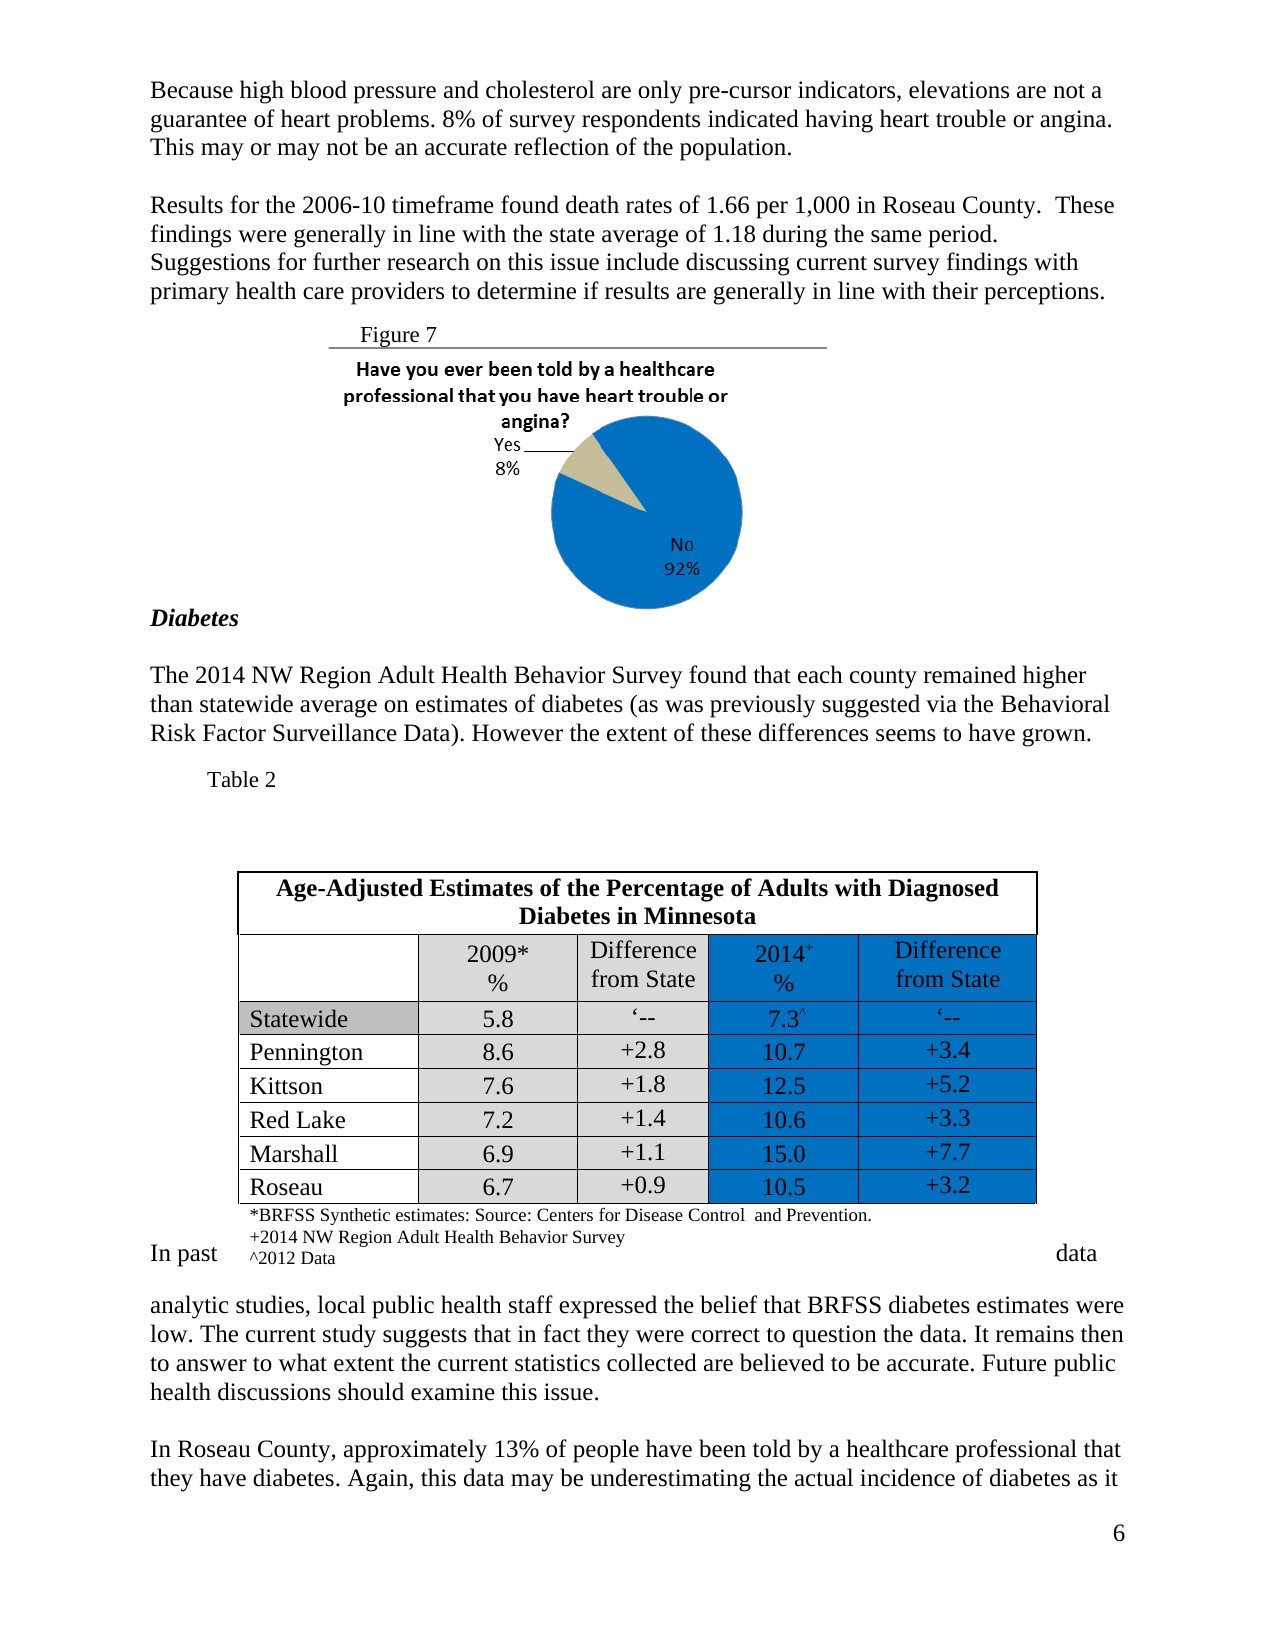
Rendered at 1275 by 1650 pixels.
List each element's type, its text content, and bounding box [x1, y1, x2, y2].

table_cell +5.2 [859, 1068, 1036, 1102]
text The 2014 NW Region Adult Health Behavior Survey found that each county remained higher than statewide average on estimates of diabetes (as was previously suggested via the Behavioral Risk Factor Surveillance Data). However the extent of these differences seems to have grown. [150, 661, 1125, 747]
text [150, 1434, 1125, 1492]
table_cell 7.2 [419, 1103, 577, 1136]
table_cell +3.3 [859, 1102, 1036, 1136]
table_cell +1.4 [578, 1103, 708, 1136]
table_cell 2009* % [419, 935, 577, 1001]
table_cell Statewide [239, 1002, 418, 1034]
table_header Age-Adjusted Estimates of the Percentage of Adults with Diagnosed Diabetes in Minnesota [239, 873, 1036, 934]
table_cell +7.7 [859, 1136, 1036, 1169]
table_cell ‘-- [859, 1001, 1036, 1034]
table_cell 6.7 [419, 1170, 577, 1203]
table_cell ‘-- [578, 1002, 708, 1034]
text Diabetes [150, 603, 1125, 632]
table_cell 12.5 [709, 1069, 858, 1102]
table_cell 6.9 [419, 1137, 577, 1169]
table_cell Kittson [239, 1069, 418, 1102]
table_cell Marshall [239, 1137, 418, 1169]
text Results for the 2006-10 timeframe found death rates of 1.66 per 1,000 in Roseau County. These findings were generally in line with the state average of 1.18 during the same period. Suggestions for further research on this issue include discussing current survey findings with primary health care providers to determine if results are generally in line with their perceptions. [150, 190, 1125, 305]
table_cell *BRFSS Synthetic estimates: Source: Centers for Disease Control and Prevention. +2014 NW Region Adult Health Behavior Survey ^2012 Data [238, 1203, 1037, 1291]
table_cell 10.5 [709, 1170, 858, 1203]
table_cell 2014+ % [709, 935, 858, 1001]
table_cell Difference from State [578, 935, 708, 1001]
table_cell 5.8 [419, 1002, 577, 1034]
table_cell 15.0 [709, 1137, 858, 1169]
table_cell 10.7 [709, 1035, 858, 1068]
table_cell 10.6 [709, 1103, 858, 1136]
table_cell Difference from State [859, 934, 1036, 1001]
table_cell 8.6 [419, 1035, 577, 1068]
table_cell [239, 935, 418, 1001]
table_cell +1.1 [578, 1137, 708, 1169]
table_cell 7.6 [419, 1069, 577, 1102]
table_cell +1.8 [578, 1069, 708, 1102]
table_cell +3.2 [859, 1169, 1036, 1203]
table_cell +3.4 [859, 1034, 1036, 1068]
text In past data analytic studies, local public health staff expressed the belief that BRFSS diabetes estimates were low. The current study suggests that in fact they were correct to question the data. It remains then to answer to what extent the current statistics collected are believed to be accurate. Future public health discussions should examine this issue. [150, 1238, 1125, 1406]
table_cell +2.8 [578, 1035, 708, 1068]
table_cell Pennington [239, 1035, 418, 1068]
table_cell 7.3^ [709, 1002, 858, 1034]
table_cell Roseau [239, 1170, 418, 1203]
table_cell Red Lake [239, 1103, 418, 1136]
text Because high blood pressure and cholesterol are only pre-cursor indicators, elevations are not a guarantee of heart problems. 8% of survey respondents indicated having heart trouble or angina. This may or may not be an accurate reflection of the population. [150, 75, 1125, 161]
picture [327, 347, 827, 617]
table_cell +0.9 [578, 1170, 708, 1203]
